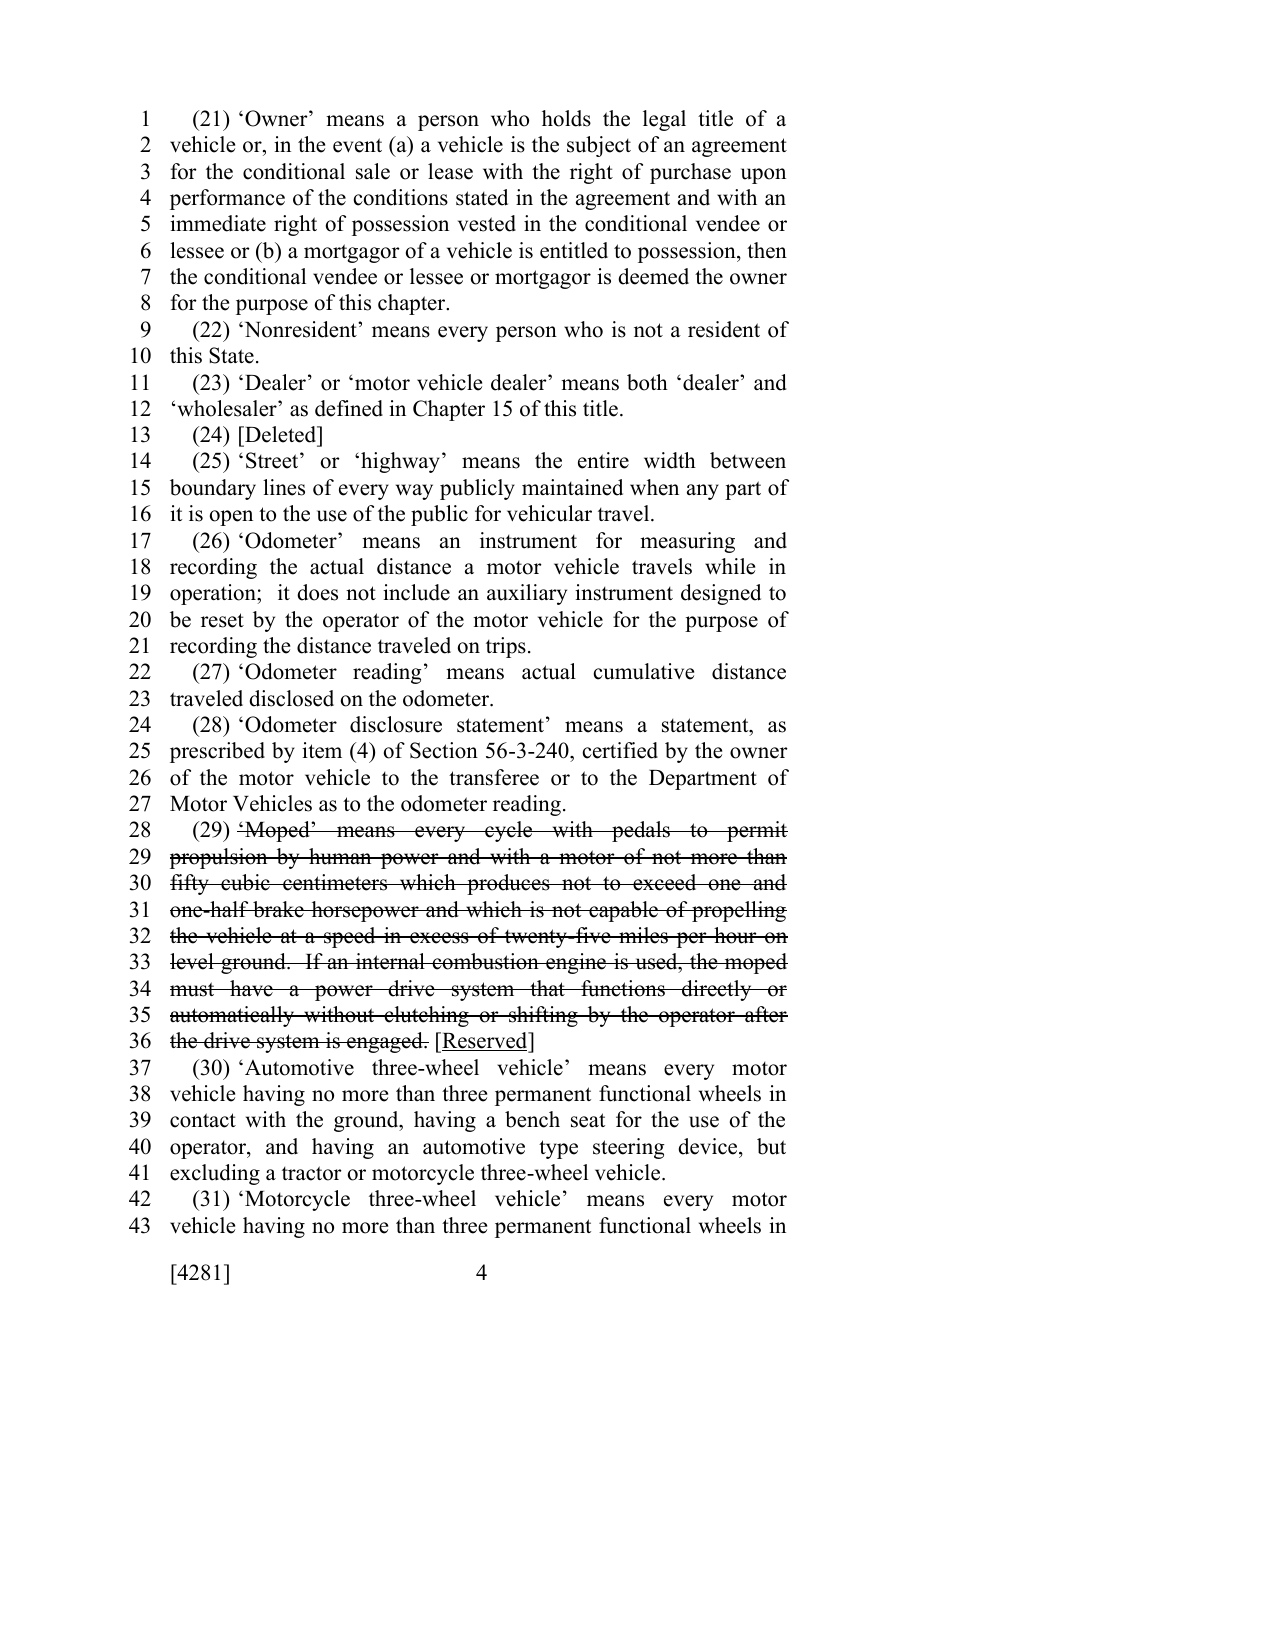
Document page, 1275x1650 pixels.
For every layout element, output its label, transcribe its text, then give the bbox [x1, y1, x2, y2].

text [169, 1186, 787, 1238]
text (27) ‘Odometer reading’ means actual cumulative distance traveled disclosed on the odometer. [169, 658, 787, 711]
text (25) ‘Street’ or ‘highway’ means the entire width between boundary lines of every way publicly maintained when any part of it is open to the use of the public for vehicular travel. [169, 448, 787, 527]
text (24) [Deleted] [169, 421, 787, 448]
text (21) ‘Owner’ means a person who holds the legal title of a vehicle or, in the event (a) a vehicle is the subject of an agreement for the conditional sale or lease with the right of purchase upon performance of the conditions stated in the agreement and with an immediate right of possession vested in the conditional vendee or lessee or (b) a mortgagor of a vehicle is entitled to possession, then the conditional vendee or lessee or mortgagor is deemed the owner for the purpose of this chapter. [169, 105, 787, 316]
text (22) ‘Nonresident’ means every person who is not a resident of this State. [169, 316, 787, 368]
text (30) ‘Automotive three-wheel vehicle’ means every motor vehicle having no more than three permanent functional wheels in contact with the ground, having a bench seat for the use of the operator, and having an automotive type steering device, but excluding a tractor or motorcycle three-wheel vehicle. [169, 1054, 787, 1186]
text (26) ‘Odometer’ means an instrument for measuring and recording the actual distance a motor vehicle travels while in operation; it does not include an auxiliary instrument designed to be reset by the operator of the motor vehicle for the purpose of recording the distance traveled on trips. [169, 527, 787, 658]
text (23) ‘Dealer’ or ‘motor vehicle dealer’ means both ‘dealer’ and ‘wholesaler’ as defined in Chapter 15 of this title. [169, 368, 787, 421]
text (28) ‘Odometer disclosure statement’ means a statement, as prescribed by item (4) of Section 56-3-240, certified by the owner of the motor vehicle to the transferee or to the Department of Motor Vehicles as to the odometer reading. [169, 711, 787, 817]
